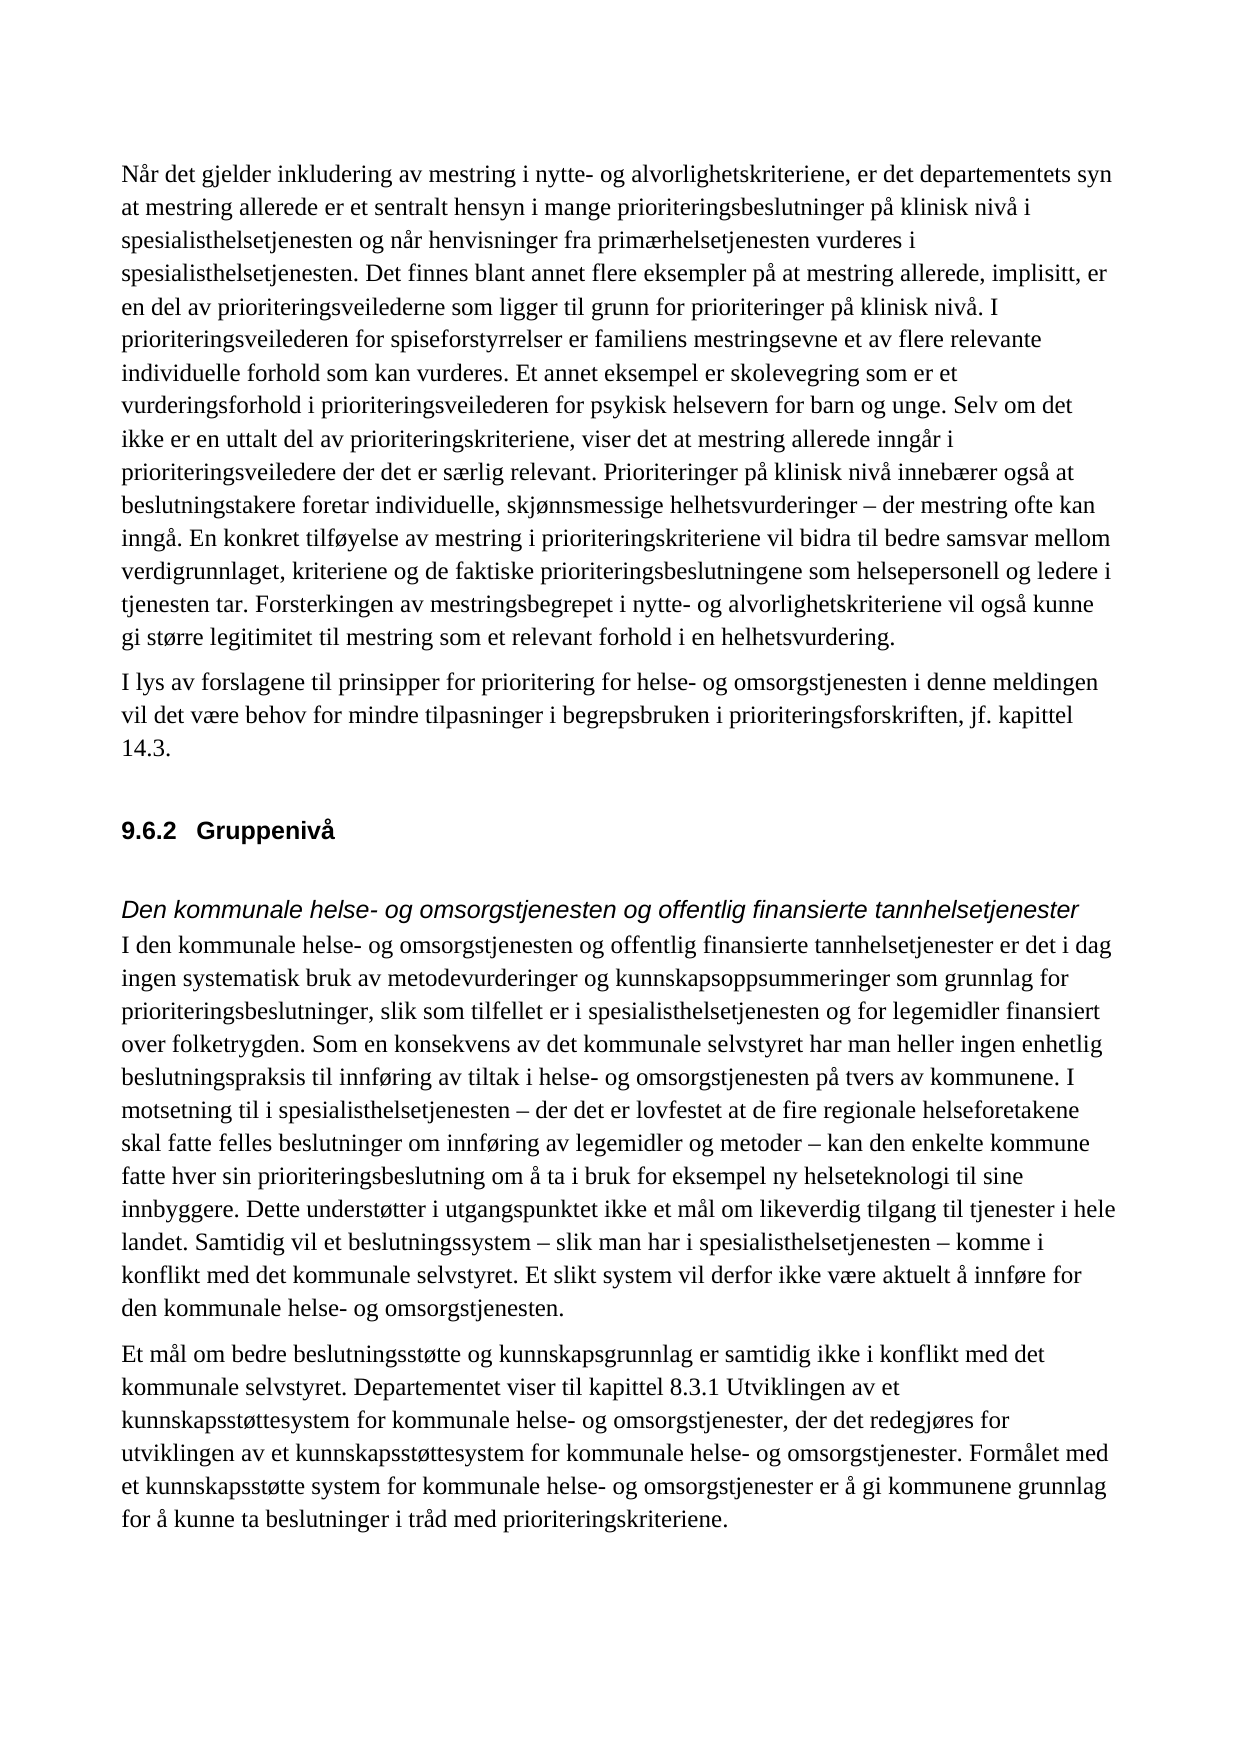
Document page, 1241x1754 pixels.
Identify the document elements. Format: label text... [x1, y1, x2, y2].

text Et mål om bedre beslutningsstøtte og kunnskapsgrunnlag er samtidig ikke i konflikt med det kommunale selvstyret. Departementet viser til kapittel 8.3.1 Utviklingen av et kunnskapsstøttesystem for kommunale helse- og omsorgstjenester, der det redegjøres for utviklingen av et kunnskapsstøttesystem for kommunale helse- og omsorgstjenester. Formålet med et kunnskapsstøtte system for kommunale helse- og omsorgstjenester er å gi kommunene grunnlag for å kunne ta beslutninger i tråd med prioriteringskriteriene. [121, 1339, 1119, 1533]
text I lys av forslagene til prinsipper for prioritering for helse- og omsorgstjenesten i denne meldingen vil det være behov for mindre tilpasninger i begrepsbruken i prioriteringsforskriften, jf. kapittel 14.3. [121, 667, 1119, 762]
text Når det gjelder inkludering av mestring i nytte- og alvorlighetskriteriene, er det departementets syn at mestring allerede er et sentralt hensyn i mange prioriteringsbeslutninger på klinisk nivå i spesialisthelsetjenesten og når henvisninger fra primærhelsetjenesten vurderes i spesialisthelsetjenesten. Det finnes blant annet flere eksempler på at mestring allerede, implisitt, er en del av prioriteringsveilederne som ligger til grunn for prioriteringer på klinisk nivå. I prioriteringsveilederen for spiseforstyrrelser er familiens mestringsevne et av flere relevante individuelle forhold som kan vurderes. Et annet eksempel er skolevegring som er et vurderingsforhold i prioriteringsveilederen for psykisk helsevern for barn og unge. Selv om det ikke er en uttalt del av prioriteringskriteriene, viser det at mestring allerede inngår i prioriteringsveiledere der det er særlig relevant. Prioriteringer på klinisk nivå innebærer også at beslutningstakere foretar individuelle, skjønnsmessige helhetsvurderinger – der mestring ofte kan inngå. En konkret tilføyelse av mestring i prioriteringskriteriene vil bidra til bedre samsvar mellom verdigrunnlaget, kriteriene og de faktiske prioriteringsbeslutningene som helsepersonell og ledere i tjenesten tar. Forsterkingen av mestringsbegrepet i nytte- og alvorlighetskriteriene vil også kunne gi større legitimitet til mestring som et relevant forhold i en helhetsvurdering. [121, 159, 1119, 651]
subtitle Gruppenivå [121, 816, 1119, 845]
text Den kommunale helse- og omsorgstjenesten og offentlig finansierte tannhelsetjenester [121, 895, 1119, 924]
text I den kommunale helse- og omsorgstjenesten og offentlig finansierte tannhelsetjenester er det i dag ingen systematisk bruk av metodevurderinger og kunnskapsoppsummeringer som grunnlag for prioriteringsbeslutninger, slik som tilfellet er i spesialisthelsetjenesten og for legemidler finansiert over folketrygden. Som en konsekvens av det kommunale selvstyret har man heller ingen enhetlig beslutningspraksis til innføring av tiltak i helse- og omsorgstjenesten på tvers av kommunene. I motsetning til i spesialisthelsetjenesten – der det er lovfestet at de fire regionale helseforetakene skal fatte felles beslutninger om innføring av legemidler og metoder – kan den enkelte kommune fatte hver sin prioriteringsbeslutning om å ta i bruk for eksempel ny helseteknologi til sine innbyggere. Dette understøtter i utgangspunktet ikke et mål om likeverdig tilgang til tjenester i hele landet. Samtidig vil et beslutningssystem – slik man har i spesialisthelsetjenesten – komme i konflikt med det kommunale selvstyret. Et slikt system vil derfor ikke være aktuelt å innføre for den kommunale helse- og omsorgstjenesten. [121, 930, 1119, 1322]
